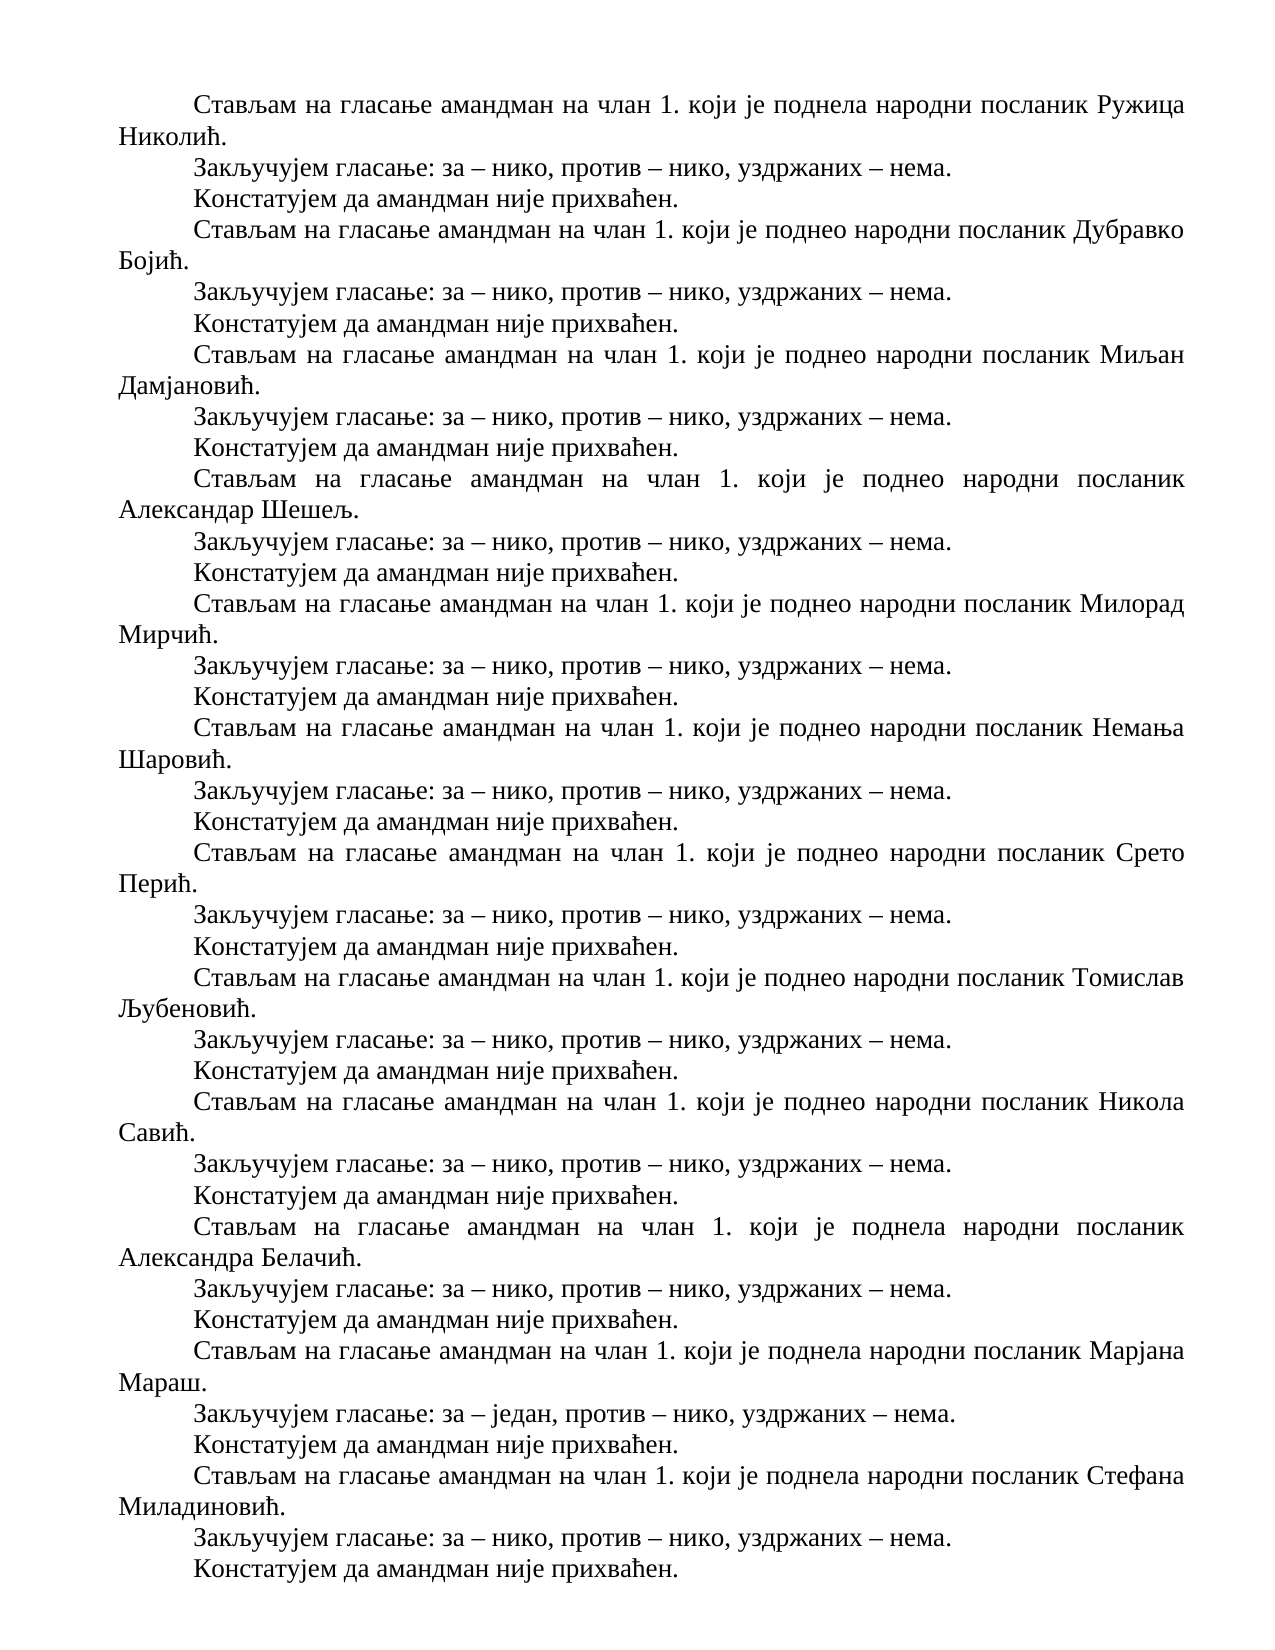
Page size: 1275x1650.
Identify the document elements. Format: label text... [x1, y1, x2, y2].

text Закључујем гласање: за – нико, против – нико, уздржаних – нема. [118, 1023, 1186, 1054]
text Стављам на гласање амандман на члан 1. који је поднео народни посланик Дубравко Бојић. [118, 213, 1186, 276]
text Констатујем да амандман није прихваћен. [118, 805, 1186, 836]
text Стављам на гласање амандман на члан 1. који је поднела народни посланик Ружица Николић. [118, 89, 1186, 151]
text Стављам на гласање амандман на члан 1. који је поднео народни посланик Миљан Дамјановић. [118, 338, 1186, 400]
text Стављам на гласање амандман на члан 1. који је поднео народни посланик Милорад Мирчић. [118, 587, 1186, 649]
text Стављам на гласање амандман на члан 1. који је поднео народни посланик Томислав Љубеновић. [118, 961, 1186, 1023]
text Стављам на гласање амандман на члан 1. који је поднела народни посланик Стефана Миладиновић. [118, 1459, 1186, 1521]
text Закључујем гласање: за – нико, против – нико, уздржаних – нема. [118, 774, 1186, 805]
text Закључујем гласање: за – нико, против – нико, уздржаних – нема. [118, 276, 1186, 307]
text Стављам на гласање амандман на члан 1. који је поднео народни посланик Александар Шешељ. [118, 462, 1186, 525]
text Стављам на гласање амандман на члан 1. који је поднела народни посланик Марјана Мараш. [118, 1334, 1186, 1397]
text Констатујем да амандман није прихваћен. [118, 1552, 1186, 1584]
text Закључујем гласање: за – нико, против – нико, уздржаних – нема. [118, 649, 1186, 680]
text Закључујем гласање: за – нико, против – нико, уздржаних – нема. [118, 898, 1186, 929]
text Закључујем гласање: за – нико, против – нико, уздржаних – нема. [118, 1272, 1186, 1303]
text Констатујем да амандман није прихваћен. [118, 182, 1186, 213]
text Стављам на гласање амандман на члан 1. који је поднео народни посланик Никола Савић. [118, 1085, 1186, 1148]
text Констатујем да амандман није прихваћен. [118, 1054, 1186, 1085]
text Констатујем да амандман није прихваћен. [118, 1303, 1186, 1334]
text Констатујем да амандман није прихваћен. [118, 556, 1186, 587]
text Стављам на гласање амандман на члан 1. који је поднео народни посланик Срето Перић. [118, 836, 1186, 898]
text Констатујем да амандман није прихваћен. [118, 680, 1186, 712]
text Констатујем да амандман није прихваћен. [118, 1179, 1186, 1210]
text Констатујем да амандман није прихваћен. [118, 431, 1186, 462]
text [118, 1521, 1186, 1552]
text Закључујем гласање: за – нико, против – нико, уздржаних – нема. [118, 400, 1186, 431]
text Закључујем гласање: за – један, против – нико, уздржаних – нема. [118, 1397, 1186, 1428]
text Закључујем гласање: за – нико, против – нико, уздржаних – нема. [118, 1148, 1186, 1179]
text Констатујем да амандман није прихваћен. [118, 1428, 1186, 1459]
text Стављам на гласање амандман на члан 1. који је поднела народни посланик Александра Белачић. [118, 1210, 1186, 1272]
text Констатујем да амандман није прихваћен. [118, 929, 1186, 961]
text Стављам на гласање амандман на члан 1. који је поднео народни посланик Немања Шаровић. [118, 712, 1186, 774]
text Констатујем да амандман није прихваћен. [118, 307, 1186, 338]
text Закључујем гласање: за – нико, против – нико, уздржаних – нема. [118, 525, 1186, 556]
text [118, 151, 1186, 182]
